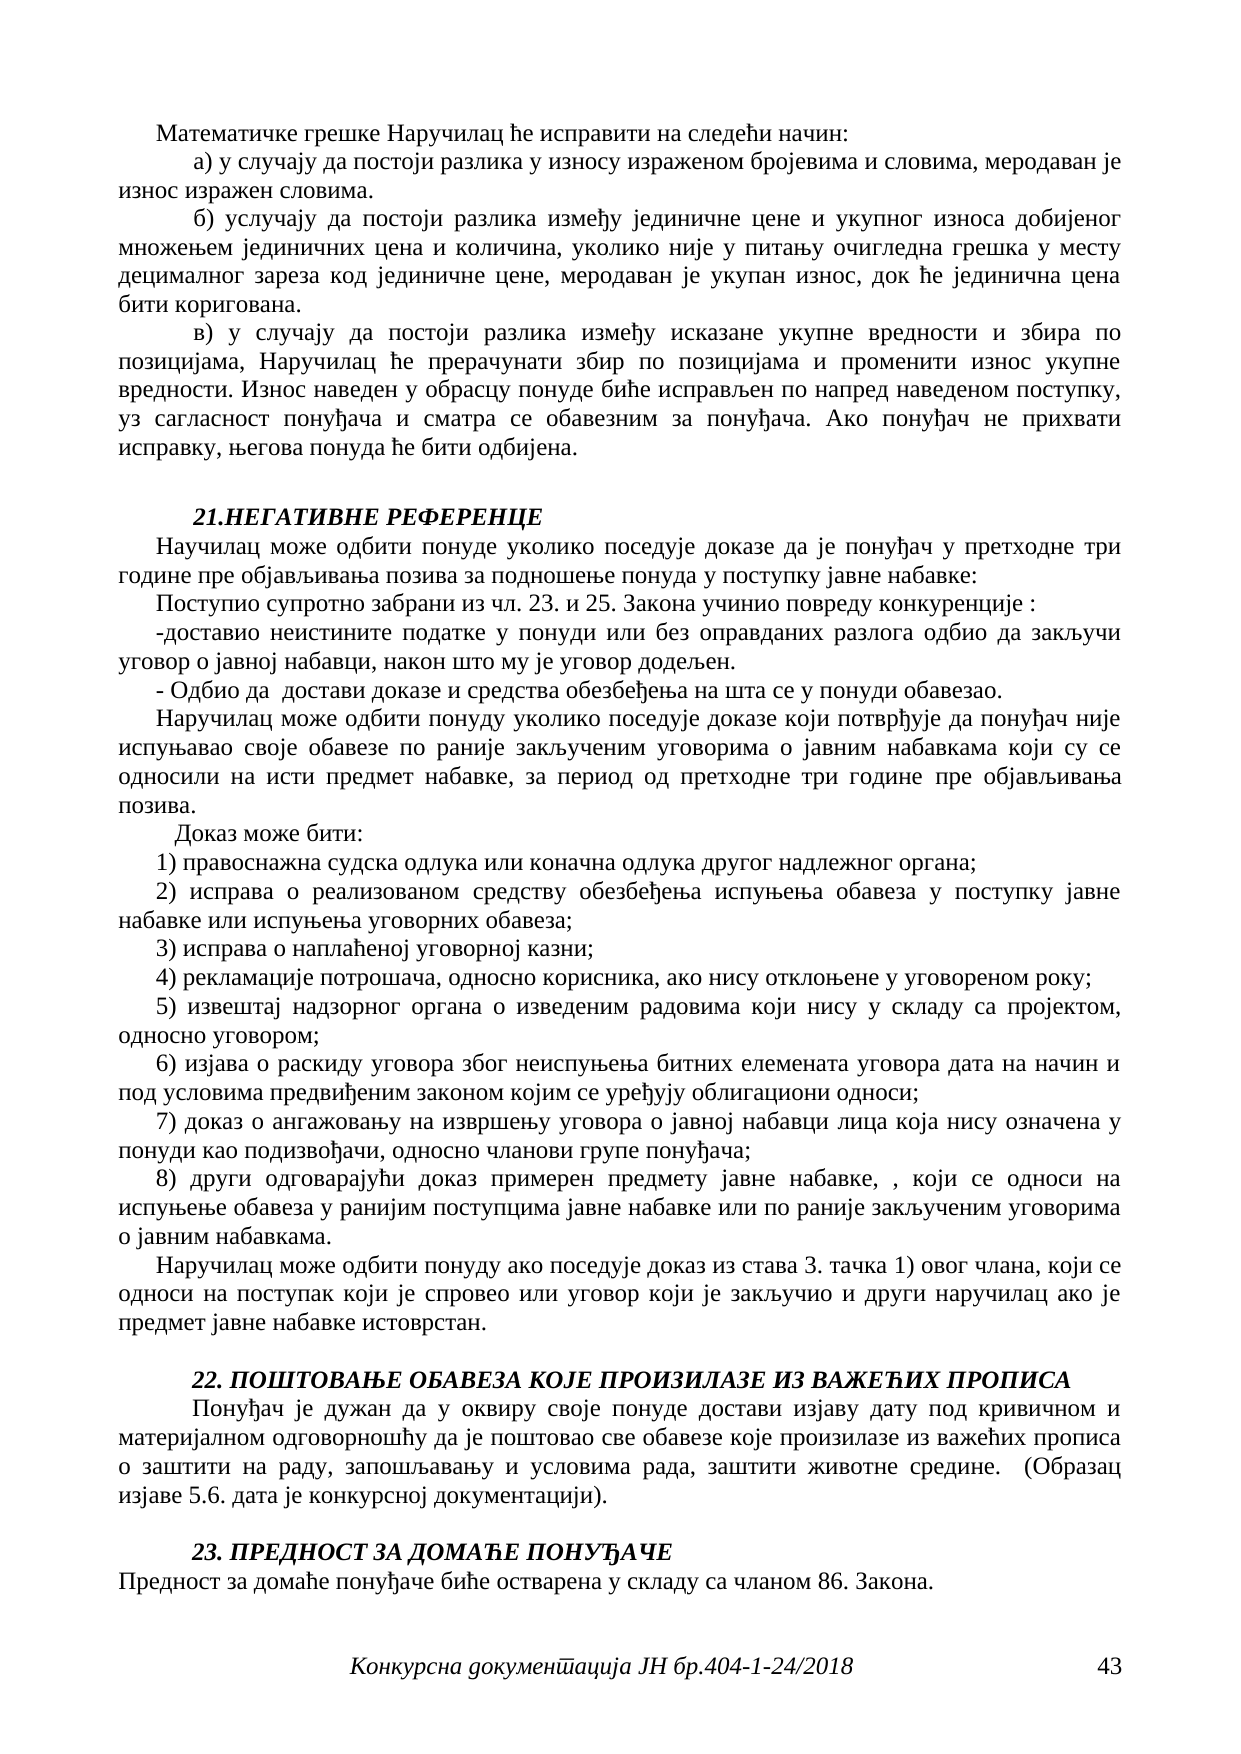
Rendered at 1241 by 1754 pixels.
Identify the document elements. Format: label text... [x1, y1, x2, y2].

text 4) рекламације потрошача, односно корисника, ако нису отклоњене у уговореном року; [118, 962, 1122, 991]
text -доставио неистините податке у понуди или без оправданих разлога одбио да закључи уговор о јавној набавци, након што му је уговор додељен. [118, 617, 1122, 675]
text Научилац може одбити понуде уколико поседује доказе да је понуђач у претходне три године пре објављивања позива за подношење понуда у поступку јавне набавке: [118, 531, 1122, 588]
text 22. ПОШТОВАЊЕ ОБАВЕЗА КОЈЕ ПРОИЗИЛАЗЕ ИЗ ВАЖЕЋИХ ПРОПИСА [118, 1365, 1122, 1393]
text 2) исправа о реализованом средству обезбеђења испуњења обавеза у поступку јавне набавке или испуњења уговорних обавеза; [118, 876, 1122, 933]
text Доказ може бити: [118, 818, 1122, 847]
text 5) извештај надзорног органа о изведеним радовима који нису у складу са пројектом, односно уговором; [118, 991, 1122, 1048]
text - Одбио да достави доказе и средства обезбеђења на шта се у понуди обавезао. [118, 675, 1122, 703]
text в) у случају да постоји разлика између исказане укупне вредности и збира по позицијама, Наручилац ће прерачунати збир по позицијама и променити износ укупне вредности. Износ наведен у обрасцу понуде биће исправљен по напред наведеном поступку, уз сагласност понуђача и сматра се обавезним за понуђача. Ако понуђач не прихвати исправку, његова понуда ће бити одбијена. [118, 318, 1122, 461]
text 3) исправа о наплаћеној уговорној казни; [118, 933, 1122, 962]
text 8) други одговарајући доказ примерен предмету јавне набавке, , који се односи на испуњење обавеза у ранијим поступцима јавне набавке или по раније закљученим уговорима о јавним набавкама. [118, 1163, 1122, 1250]
text Поступио супротно забрани из чл. 23. и 25. Закона учинио повреду конкуренције : [118, 588, 1122, 617]
text 21.НЕГАТИВНЕ РЕФЕРЕНЦЕ [118, 502, 1122, 531]
text Наручилац може одбити понуду уколико поседује доказе који потврђује да понуђач није испуњавао своје обавезе по раније закљученим уговорима о јавним набавкама који су се односили на исти предмет набавке, за период од претходне три године пре објављивања позива. [118, 703, 1122, 818]
text 23. ПРЕДНОСТ ЗА ДОМАЋЕ ПОНУЂАЧЕ [118, 1537, 1122, 1566]
text б) услучају да постоји разлика између јединичне цене и укупног износа добијеног множењем јединичних цена и количина, уколико није у питању очигледна грешка у месту децималног зареза код јединичне цене, меродаван је укупан износ, док ће јединична цена бити коригована. [118, 204, 1122, 318]
text а) у случају да постоји разлика у износу израженом бројевима и словима, меродаван је износ изражен словима. [118, 147, 1122, 204]
text Понуђач је дужан да у оквиру своје понуде достави изјаву дату под кривичном и материјалном одговорношћу да је поштовао све обавезе које произилазе из важећих прописа о заштити на раду, запошљавању и условима рада, заштити животне средине. (Образац изјаве 5.6. дата је конкурсној документацији). [118, 1393, 1122, 1508]
text 6) изјава о раскиду уговора због неиспуњења битних елемената уговора дата на начин и под условима предвиђеним законом којим се уређују облигациони односи; [118, 1048, 1122, 1106]
text 1) правоснажна судска одлука или коначна одлука другог надлежног органа; [118, 847, 1122, 876]
text Наручилац може одбити понуду ако поседује доказ из става 3. тачка 1) овог члана, који се односи на поступак који је спровео или уговор који је закључио и други наручилац ако је предмет јавне набавке истоврстан. [118, 1250, 1122, 1336]
text Предност за домаће понуђаче биће остварена у складу са чланом 86. Закона. [118, 1566, 1122, 1595]
text 7) доказ о ангажовању на извршењу уговора о јавној набавци лица која нису означена у понуди као подизвођачи, односно чланови групе понуђача; [118, 1106, 1122, 1163]
text Математичке грешке Наручилац ће исправити на следећи начин: [118, 118, 1122, 147]
